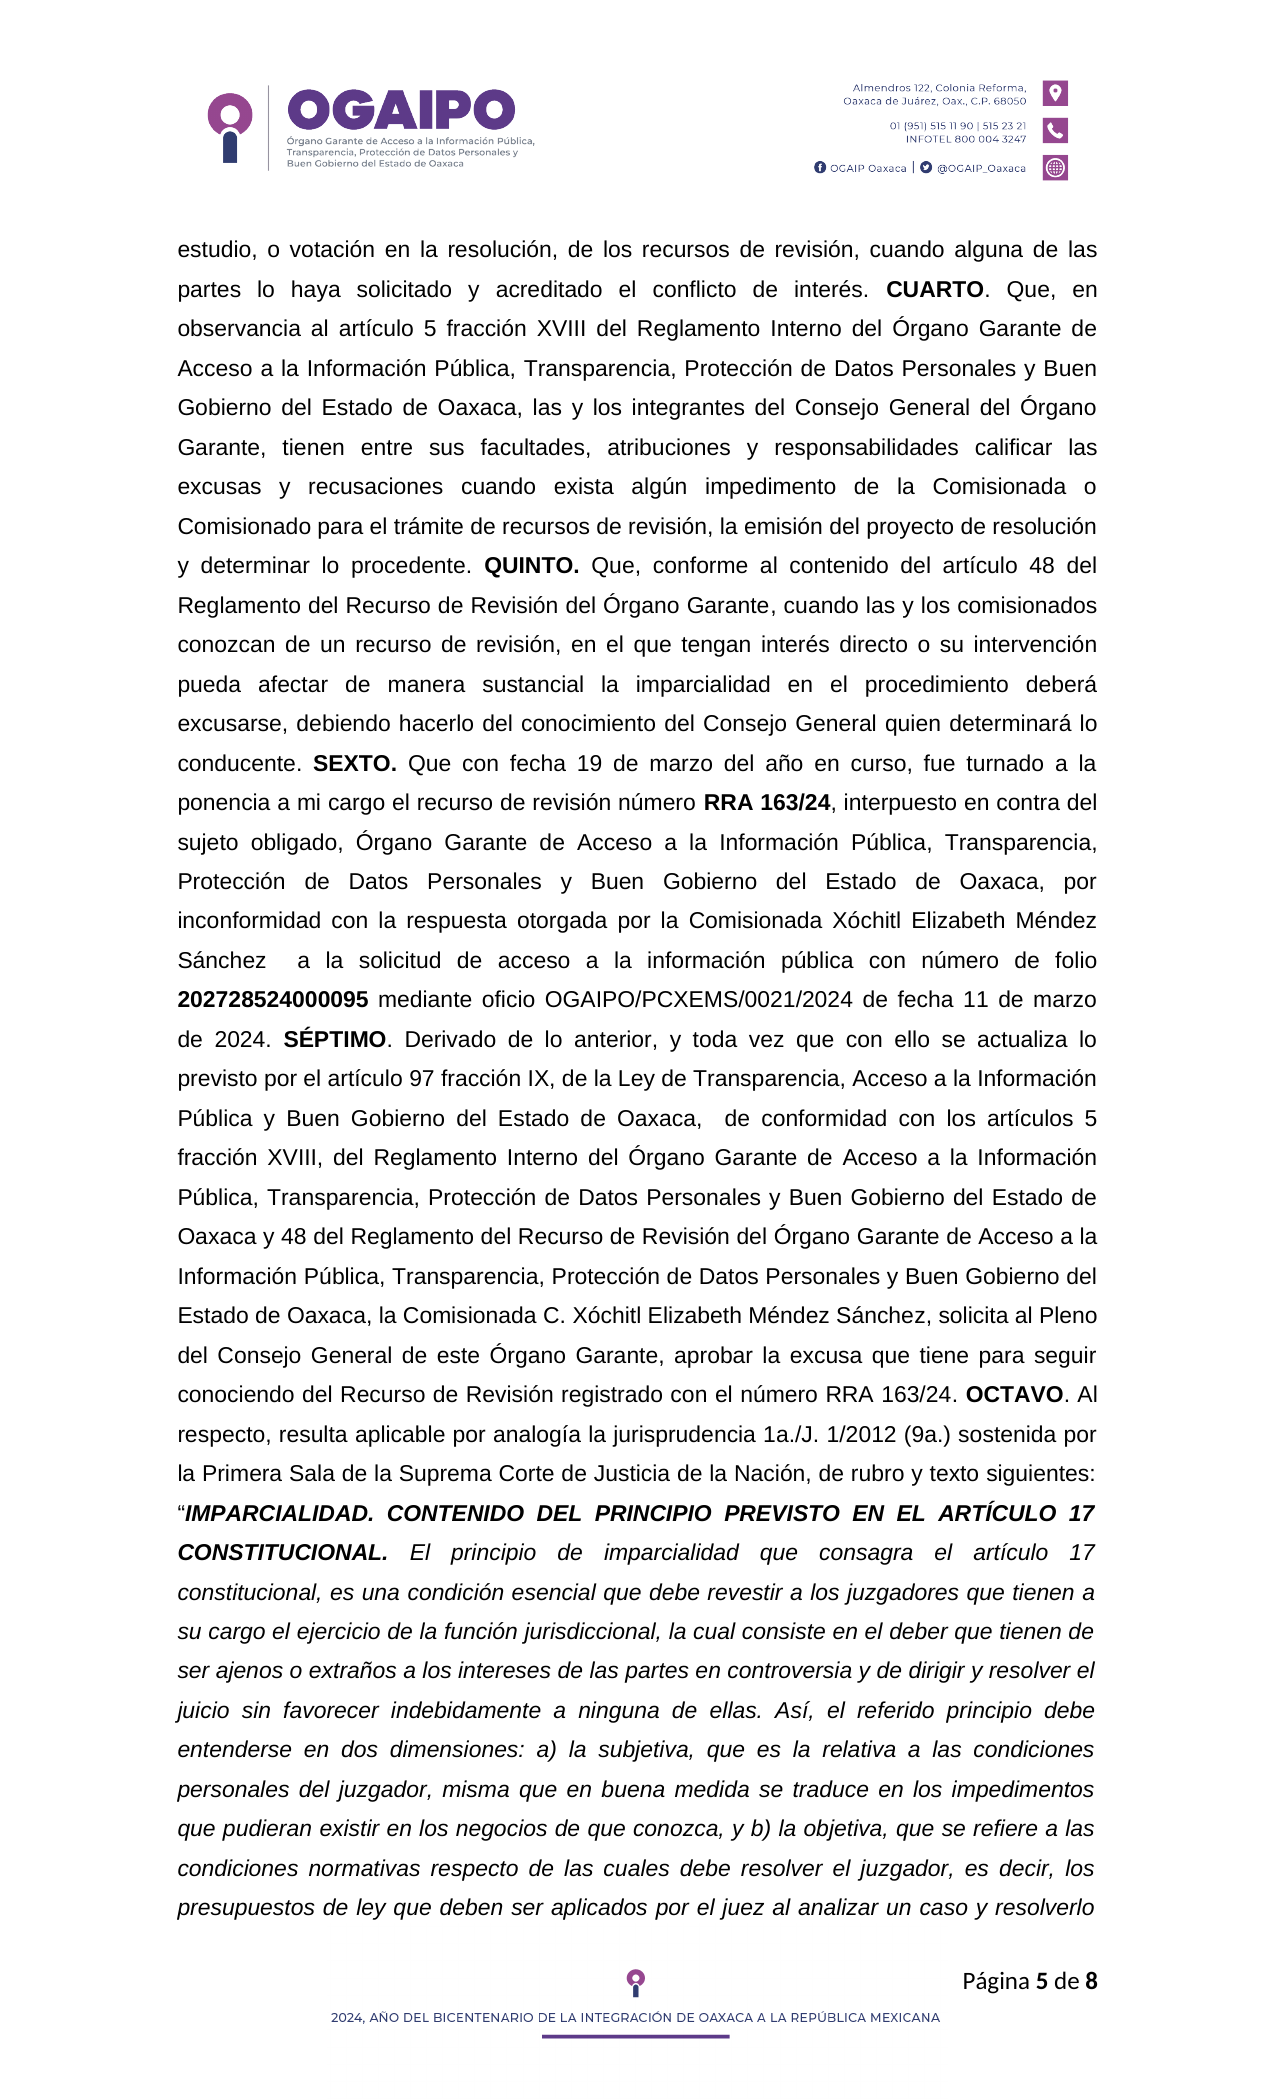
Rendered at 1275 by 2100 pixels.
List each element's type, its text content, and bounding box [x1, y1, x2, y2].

picture [131, 44, 1144, 213]
picture [326, 1923, 949, 2099]
